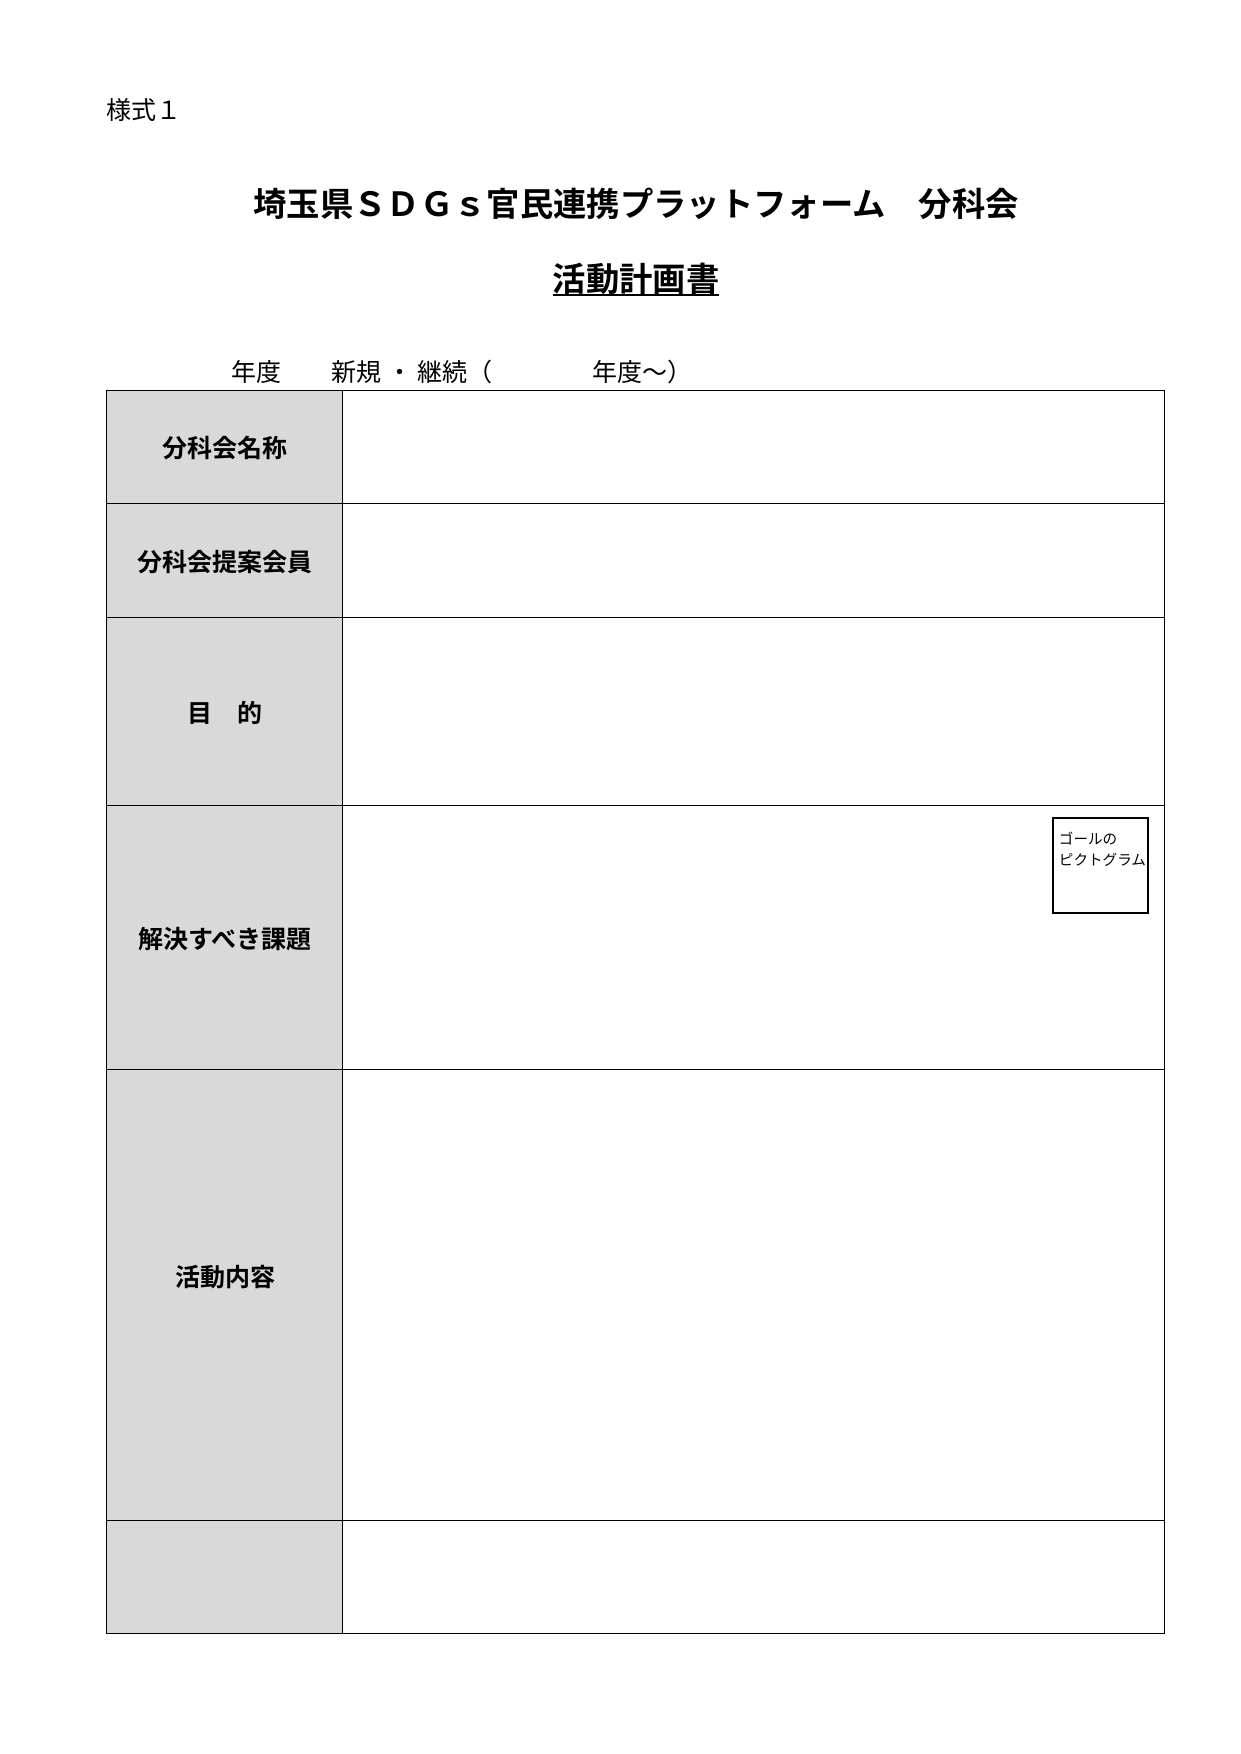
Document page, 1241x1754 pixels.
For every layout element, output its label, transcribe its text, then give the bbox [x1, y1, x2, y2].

table_cell [343, 1070, 1164, 1520]
table_cell 目 的 [107, 618, 342, 805]
table_cell [343, 1521, 1164, 1633]
text 活動計画書 [106, 239, 1165, 314]
table_header 分科会名称 [107, 391, 342, 503]
table_cell 期待される成果 [107, 1521, 342, 1633]
text 様式１ [106, 89, 1165, 127]
table_cell 分科会提案会員 [107, 504, 342, 617]
table_cell [343, 504, 1164, 617]
text 埼玉県ＳＤＧｓ官民連携プラットフォーム 分科会 [106, 164, 1165, 239]
table_cell 解決すべき課題 [107, 806, 342, 1069]
table_cell [343, 806, 1164, 1069]
table_cell [343, 618, 1164, 805]
table_cell 活動内容 [107, 1070, 342, 1520]
table_header [343, 391, 1164, 503]
text 年度 新規 ・ 継続（ 年度～） [106, 352, 1165, 389]
